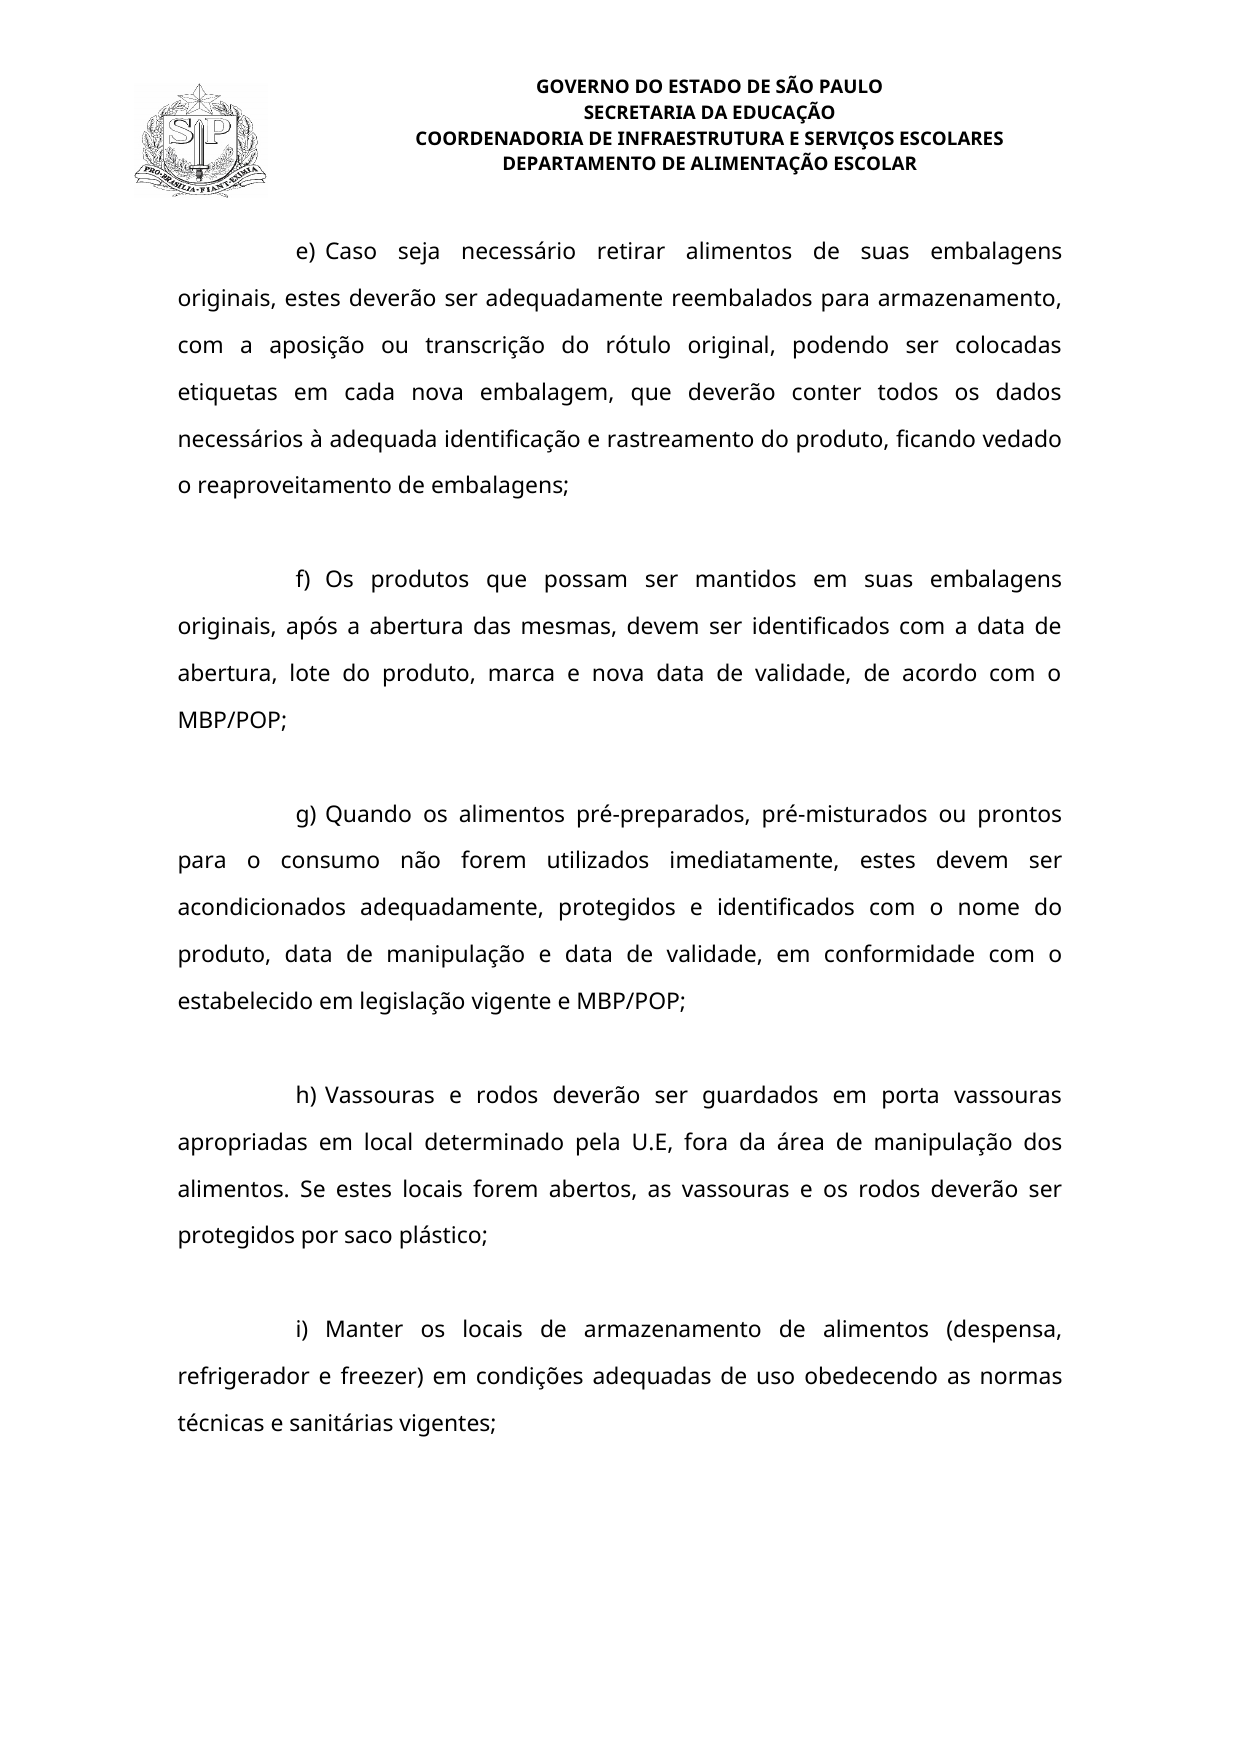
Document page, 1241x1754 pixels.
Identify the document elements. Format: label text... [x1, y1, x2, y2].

picture [133, 83, 268, 198]
list Caso seja necessário retirar alimentos de suas embalagens originais, estes deverão ser adequadamente reembalados para armazenamento, com a aposição ou transcrição do rótulo original, podendo ser colocadas etiquetas em cada nova embalagem, que deverão conter todos os dados necessários à adequada identificação e rastreamento do produto, ficando vedado o reaproveitamento de embalagens; [177, 235, 1063, 501]
list Os produtos que possam ser mantidos em suas embalagens originais, após a abertura das mesmas, devem ser identificados com a data de abertura, lote do produto, marca e nova data de validade, de acordo com o MBP/POP; [177, 563, 1063, 735]
list Vassouras e rodos deverão ser guardados em porta vassouras apropriadas em local determinado pela U.E, fora da área de manipulação dos alimentos. Se estes locais forem abertos, as vassouras e os rodos deverão ser protegidos por saco plástico; [177, 1079, 1063, 1251]
list Quando os alimentos pré-preparados, pré-misturados ou prontos para o consumo não forem utilizados imediatamente, estes devem ser acondicionados adequadamente, protegidos e identificados com o nome do produto, data de manipulação e data de validade, em conformidade com o estabelecido em legislação vigente e MBP/POP; [177, 798, 1063, 1016]
list Manter os locais de armazenamento de alimentos (despensa, refrigerador e freezer) em condições adequadas de uso obedecendo as normas técnicas e sanitárias vigentes; [177, 1313, 1063, 1438]
